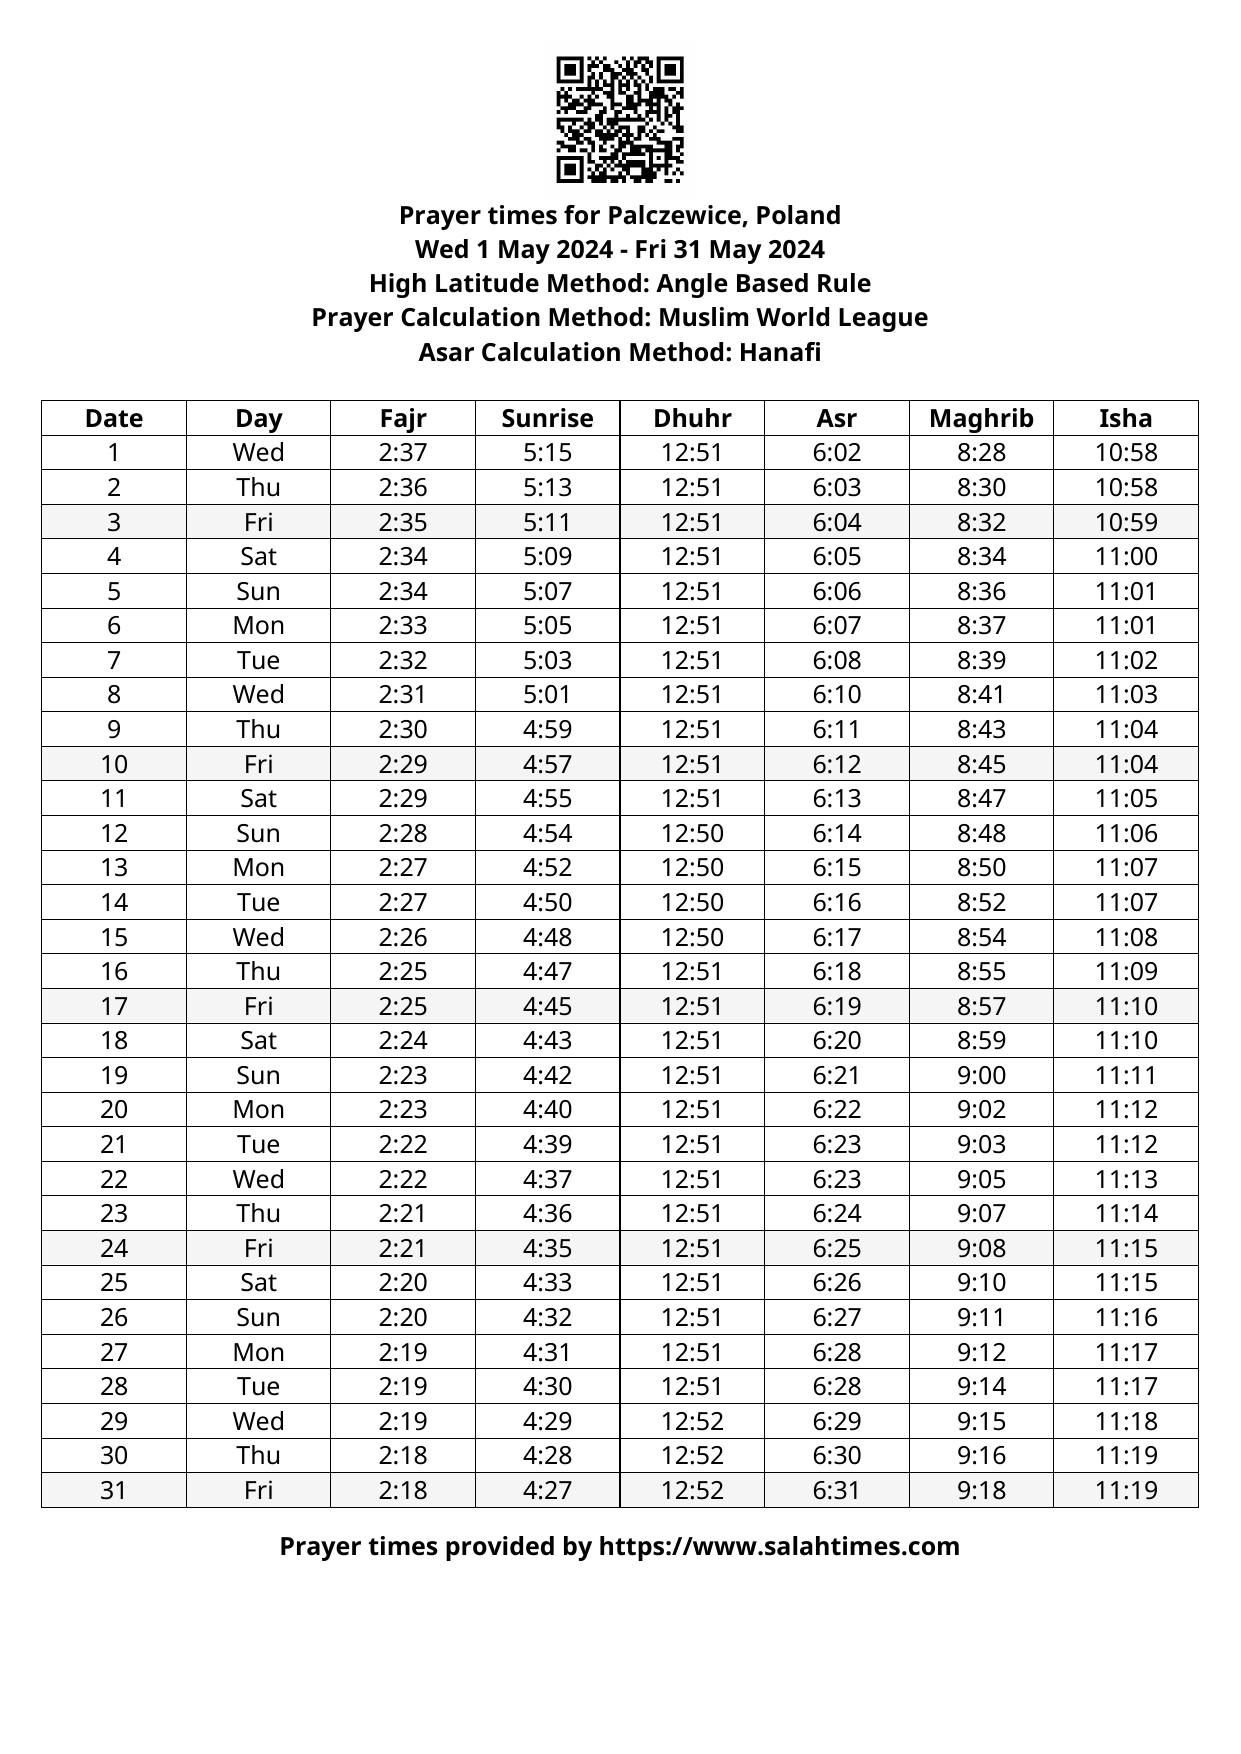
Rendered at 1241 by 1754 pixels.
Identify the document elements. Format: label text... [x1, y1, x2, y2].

text Prayer Calculation Method: Muslim World League [42, 300, 1198, 334]
table_cell 6:07 [765, 609, 909, 642]
table_cell 2:20 [331, 1300, 475, 1334]
table_cell 8:37 [910, 609, 1053, 642]
table_cell 6:12 [765, 747, 909, 780]
table_cell 2:28 [331, 816, 475, 849]
table_cell 6:11 [765, 712, 909, 746]
table_cell 4:45 [476, 989, 619, 1022]
table_cell 2:31 [331, 678, 475, 711]
table_cell 4:52 [476, 851, 619, 884]
table_cell 8:48 [910, 816, 1053, 849]
table_cell 11:10 [1054, 1024, 1198, 1057]
table_cell Wed [187, 920, 330, 953]
table_cell Sat [187, 1024, 330, 1057]
table_cell 12:51 [621, 747, 764, 780]
table_cell 9 [42, 712, 186, 746]
table_cell 6:15 [765, 851, 909, 884]
table_cell Mon [187, 1335, 330, 1368]
table_cell 28 [42, 1369, 186, 1403]
table_cell 2:18 [331, 1439, 475, 1472]
table_cell 9:12 [910, 1335, 1053, 1368]
table_cell 11:19 [1054, 1439, 1198, 1472]
table_cell Sun [187, 1300, 330, 1334]
table_cell Sun [187, 1058, 330, 1092]
table_cell 9:11 [910, 1300, 1053, 1334]
table_cell 6:05 [765, 539, 909, 573]
table_cell 4:54 [476, 816, 619, 849]
table_cell 20 [42, 1093, 186, 1126]
table_cell 11:06 [1054, 816, 1198, 849]
table_cell 11:15 [1054, 1266, 1198, 1299]
table_header Dhuhr [621, 401, 764, 434]
table_cell 6:04 [765, 505, 909, 538]
table_cell 11:04 [1054, 712, 1198, 746]
table_cell 5 [42, 574, 186, 607]
table_cell 6:31 [765, 1473, 909, 1507]
text Prayer times for Palczewice, Poland [42, 198, 1198, 232]
table_cell 2:21 [331, 1196, 475, 1230]
table_cell 10:58 [1054, 436, 1198, 469]
table_cell 12:51 [621, 1231, 764, 1264]
table_cell 12:51 [621, 436, 764, 469]
table_cell 2:23 [331, 1093, 475, 1126]
table_cell 4:31 [476, 1335, 619, 1368]
table_cell 8:41 [910, 678, 1053, 711]
table_cell 8 [42, 678, 186, 711]
table_cell 30 [42, 1439, 186, 1472]
text High Latitude Method: Angle Based Rule [42, 266, 1198, 300]
table_cell 11:04 [1054, 747, 1198, 780]
table_cell 5:11 [476, 505, 619, 538]
table_cell 2:29 [331, 781, 475, 815]
table_cell 8:43 [910, 712, 1053, 746]
table_cell 5:15 [476, 436, 619, 469]
table_cell 29 [42, 1404, 186, 1437]
table_cell 12:50 [621, 885, 764, 919]
table_cell 11:05 [1054, 781, 1198, 815]
table_cell 2:36 [331, 470, 475, 504]
table_cell 31 [42, 1473, 186, 1507]
table_cell Wed [187, 1404, 330, 1437]
table_cell 12:51 [621, 539, 764, 573]
table_cell 6:10 [765, 678, 909, 711]
table_cell 2:29 [331, 747, 475, 780]
table_cell Tue [187, 643, 330, 677]
table_cell 8:36 [910, 574, 1053, 607]
table_cell 2:22 [331, 1162, 475, 1195]
table_cell 8:32 [910, 505, 1053, 538]
table_cell 5:07 [476, 574, 619, 607]
table_cell 9:08 [910, 1231, 1053, 1264]
table_cell 4:37 [476, 1162, 619, 1195]
table_cell 11:10 [1054, 989, 1198, 1022]
table_cell 6:13 [765, 781, 909, 815]
table_cell 3 [42, 505, 186, 538]
table_cell 11:01 [1054, 574, 1198, 607]
table_cell 4:35 [476, 1231, 619, 1264]
table_cell 2:25 [331, 954, 475, 988]
table_cell 6:30 [765, 1439, 909, 1472]
table_cell 2:35 [331, 505, 475, 538]
table_cell 2:30 [331, 712, 475, 746]
table_cell 8:54 [910, 920, 1053, 953]
table_cell Fri [187, 1231, 330, 1264]
table_cell 27 [42, 1335, 186, 1368]
table_cell 9:18 [910, 1473, 1053, 1507]
table_cell 11:08 [1054, 920, 1198, 953]
table_cell 12:52 [621, 1473, 764, 1507]
table_cell 11:01 [1054, 609, 1198, 642]
table_cell 4:42 [476, 1058, 619, 1092]
table_cell 8:47 [910, 781, 1053, 815]
table_cell 6:21 [765, 1058, 909, 1092]
table_cell 4:27 [476, 1473, 619, 1507]
table_cell Sat [187, 1266, 330, 1299]
table_cell 11:12 [1054, 1127, 1198, 1161]
table_cell Mon [187, 1093, 330, 1126]
table_cell 2:18 [331, 1473, 475, 1507]
table_cell 6:24 [765, 1196, 909, 1230]
table_cell 6:03 [765, 470, 909, 504]
table_header Sunrise [476, 401, 619, 434]
table_cell 6:28 [765, 1369, 909, 1403]
table_header Maghrib [910, 401, 1053, 434]
table_cell 6:23 [765, 1127, 909, 1161]
table_cell 4:36 [476, 1196, 619, 1230]
table_cell 18 [42, 1024, 186, 1057]
table_cell 2:32 [331, 643, 475, 677]
table_cell 2:37 [331, 436, 475, 469]
table_cell 11:17 [1054, 1369, 1198, 1403]
table_cell Wed [187, 1162, 330, 1195]
table_cell 2:34 [331, 539, 475, 573]
table_cell 11:14 [1054, 1196, 1198, 1230]
table_cell 12:50 [621, 851, 764, 884]
picture [542, 41, 699, 198]
table_cell Thu [187, 954, 330, 988]
table_cell 11:07 [1054, 885, 1198, 919]
table_cell 8:28 [910, 436, 1053, 469]
table_cell 17 [42, 989, 186, 1022]
table_cell 6:02 [765, 436, 909, 469]
table_cell 12:50 [621, 920, 764, 953]
table_cell 12:51 [621, 505, 764, 538]
table_cell 12:52 [621, 1404, 764, 1437]
table_cell Mon [187, 851, 330, 884]
table_cell 12:51 [621, 609, 764, 642]
table_cell 6:20 [765, 1024, 909, 1057]
table_cell Wed [187, 436, 330, 469]
table_cell 12 [42, 816, 186, 849]
table_cell 2:34 [331, 574, 475, 607]
table_cell Fri [187, 989, 330, 1022]
table_cell 8:57 [910, 989, 1053, 1022]
table_cell 12:52 [621, 1439, 764, 1472]
table_cell 10:59 [1054, 505, 1198, 538]
table_cell 23 [42, 1196, 186, 1230]
table_cell 12:51 [621, 1335, 764, 1368]
table_cell 24 [42, 1231, 186, 1264]
table_cell 4:50 [476, 885, 619, 919]
table_cell Tue [187, 885, 330, 919]
table_header Asr [765, 401, 909, 434]
table_cell 6:23 [765, 1162, 909, 1195]
text Prayer times provided by https://www.salahtimes.com [42, 1528, 1198, 1563]
table_cell 12:51 [621, 1162, 764, 1195]
table_cell 12:51 [621, 1024, 764, 1057]
table_cell 16 [42, 954, 186, 988]
table_cell 11:02 [1054, 643, 1198, 677]
table_cell 25 [42, 1266, 186, 1299]
table_cell 2:19 [331, 1404, 475, 1437]
table_cell Tue [187, 1127, 330, 1161]
table_cell 12:51 [621, 1127, 764, 1161]
table_cell 2:20 [331, 1266, 475, 1299]
table_cell 6:16 [765, 885, 909, 919]
table_cell 8:55 [910, 954, 1053, 988]
table_cell 8:50 [910, 851, 1053, 884]
table_cell 11:09 [1054, 954, 1198, 988]
table_cell 6:19 [765, 989, 909, 1022]
table_cell 8:59 [910, 1024, 1053, 1057]
table_cell Mon [187, 609, 330, 642]
table_cell 10 [42, 747, 186, 780]
table_header Fajr [331, 401, 475, 434]
table_cell 2:22 [331, 1127, 475, 1161]
table_cell 12:51 [621, 574, 764, 607]
table_cell Fri [187, 505, 330, 538]
table_cell 8:34 [910, 539, 1053, 573]
table_cell 6:26 [765, 1266, 909, 1299]
table_cell 2:19 [331, 1369, 475, 1403]
table_cell 4:32 [476, 1300, 619, 1334]
table_cell 12:50 [621, 816, 764, 849]
table_cell 11:15 [1054, 1231, 1198, 1264]
table_cell 4:57 [476, 747, 619, 780]
table_cell 9:10 [910, 1266, 1053, 1299]
table_cell 2:23 [331, 1058, 475, 1092]
table_cell 2:27 [331, 851, 475, 884]
table_cell 5:05 [476, 609, 619, 642]
table_cell Fri [187, 1473, 330, 1507]
table_cell 8:52 [910, 885, 1053, 919]
table_cell 12:51 [621, 989, 764, 1022]
table_cell 2:19 [331, 1335, 475, 1368]
table_cell 6:18 [765, 954, 909, 988]
table_cell 26 [42, 1300, 186, 1334]
table_cell 5:13 [476, 470, 619, 504]
table_cell 9:07 [910, 1196, 1053, 1230]
table_cell 9:05 [910, 1162, 1053, 1195]
table_cell Thu [187, 470, 330, 504]
table_cell 11:19 [1054, 1473, 1198, 1507]
table_cell 6:29 [765, 1404, 909, 1437]
table_cell 8:45 [910, 747, 1053, 780]
table_cell 4:55 [476, 781, 619, 815]
table_cell 9:14 [910, 1369, 1053, 1403]
table_cell 4:39 [476, 1127, 619, 1161]
table_cell 9:03 [910, 1127, 1053, 1161]
table_cell 11:12 [1054, 1093, 1198, 1126]
table_cell 9:00 [910, 1058, 1053, 1092]
table_cell 5:03 [476, 643, 619, 677]
table_cell 9:16 [910, 1439, 1053, 1472]
table_cell 4 [42, 539, 186, 573]
table_cell 5:09 [476, 539, 619, 573]
table_cell Thu [187, 1196, 330, 1230]
table_cell 11:18 [1054, 1404, 1198, 1437]
table_cell 22 [42, 1162, 186, 1195]
table_cell 8:39 [910, 643, 1053, 677]
table_cell 6:06 [765, 574, 909, 607]
text Wed 1 May 2024 - Fri 31 May 2024 [42, 232, 1198, 266]
table_cell 5:01 [476, 678, 619, 711]
table_cell 2 [42, 470, 186, 504]
table_cell Fri [187, 747, 330, 780]
table_cell 1 [42, 436, 186, 469]
table_cell 14 [42, 885, 186, 919]
table_cell Sun [187, 574, 330, 607]
table_cell 2:25 [331, 989, 475, 1022]
table_cell 11:13 [1054, 1162, 1198, 1195]
table_cell 11:03 [1054, 678, 1198, 711]
table_cell 9:15 [910, 1404, 1053, 1437]
table_cell 6:08 [765, 643, 909, 677]
table_cell 6:17 [765, 920, 909, 953]
table_cell Thu [187, 1439, 330, 1472]
table_cell 2:24 [331, 1024, 475, 1057]
table_cell 6:28 [765, 1335, 909, 1368]
table_cell 11:00 [1054, 539, 1198, 573]
table_cell 9:02 [910, 1093, 1053, 1126]
table_cell 6 [42, 609, 186, 642]
table_cell 8:30 [910, 470, 1053, 504]
table_cell 2:21 [331, 1231, 475, 1264]
table_cell 12:51 [621, 1369, 764, 1403]
table_cell 12:51 [621, 678, 764, 711]
table_cell 6:14 [765, 816, 909, 849]
table_cell Sat [187, 539, 330, 573]
table_cell 6:27 [765, 1300, 909, 1334]
table_cell 12:51 [621, 643, 764, 677]
table_cell 11:07 [1054, 851, 1198, 884]
table_cell 12:51 [621, 1196, 764, 1230]
table_cell Sun [187, 816, 330, 849]
table_cell 4:48 [476, 920, 619, 953]
table_cell 6:25 [765, 1231, 909, 1264]
table_cell 4:47 [476, 954, 619, 988]
table_cell 2:27 [331, 885, 475, 919]
table_cell 4:43 [476, 1024, 619, 1057]
table_cell 13 [42, 851, 186, 884]
table_cell 12:51 [621, 954, 764, 988]
table_cell 12:51 [621, 1058, 764, 1092]
table_cell 7 [42, 643, 186, 677]
table_header Isha [1054, 401, 1198, 434]
table_cell 12:51 [621, 1300, 764, 1334]
table_cell Tue [187, 1369, 330, 1403]
table_cell 11:17 [1054, 1335, 1198, 1368]
table_cell 12:51 [621, 1266, 764, 1299]
table_cell 4:30 [476, 1369, 619, 1403]
table_cell 12:51 [621, 781, 764, 815]
table_cell 12:51 [621, 1093, 764, 1126]
table_cell 12:51 [621, 470, 764, 504]
table_cell Wed [187, 678, 330, 711]
table_cell 4:40 [476, 1093, 619, 1126]
table_cell Sat [187, 781, 330, 815]
table_cell 11:11 [1054, 1058, 1198, 1092]
table_cell 11:16 [1054, 1300, 1198, 1334]
table_cell 15 [42, 920, 186, 953]
table_header Date [42, 401, 186, 434]
table_cell 4:28 [476, 1439, 619, 1472]
table_header Day [187, 401, 330, 434]
table_cell 4:29 [476, 1404, 619, 1437]
table_cell 4:59 [476, 712, 619, 746]
table_cell 2:33 [331, 609, 475, 642]
table_cell 10:58 [1054, 470, 1198, 504]
table_cell 12:51 [621, 712, 764, 746]
text Asar Calculation Method: Hanafi [42, 334, 1198, 368]
table_cell 4:33 [476, 1266, 619, 1299]
table_cell 2:26 [331, 920, 475, 953]
table_cell 19 [42, 1058, 186, 1092]
table_cell 6:22 [765, 1093, 909, 1126]
table_cell 21 [42, 1127, 186, 1161]
table_cell Thu [187, 712, 330, 746]
table_cell 11 [42, 781, 186, 815]
